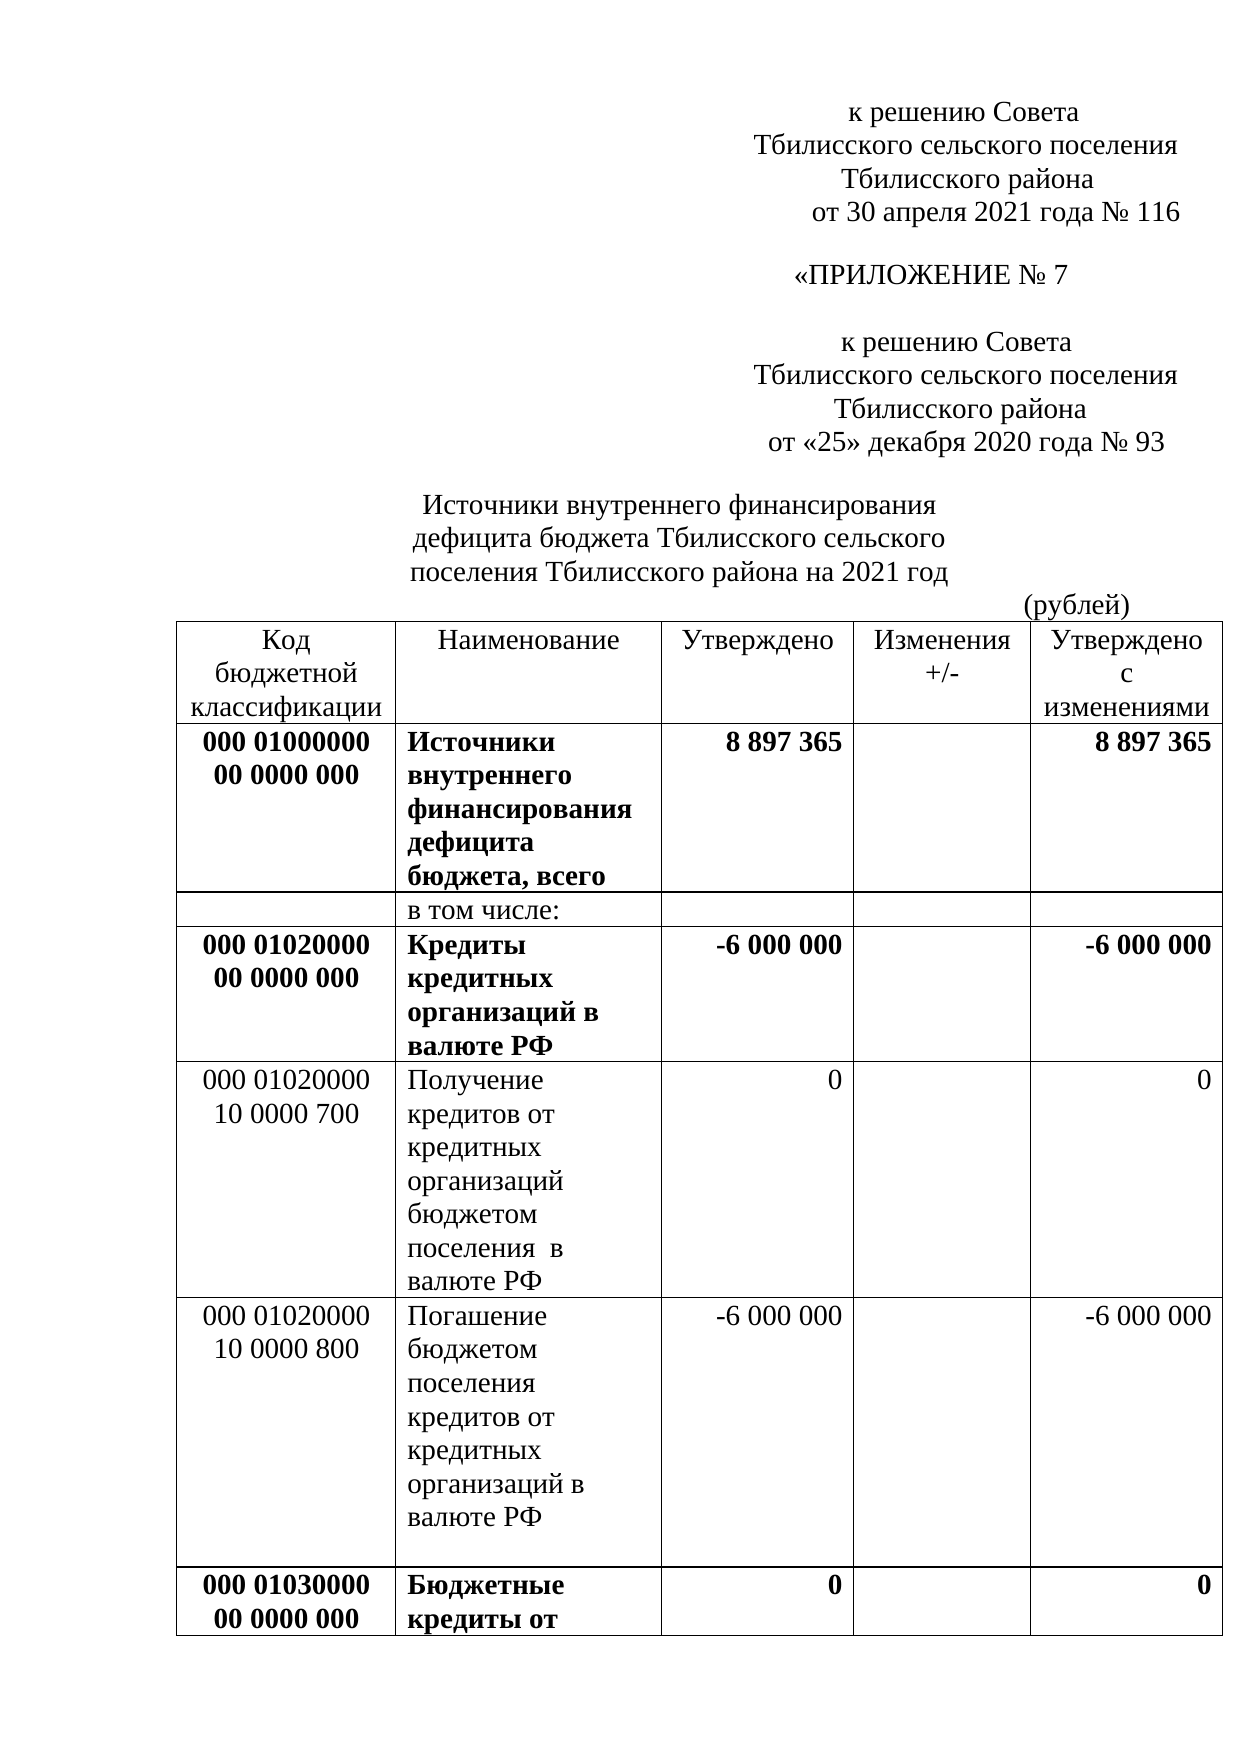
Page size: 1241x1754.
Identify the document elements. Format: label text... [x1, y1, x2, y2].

table_cell [1031, 893, 1222, 926]
table_header Утверждено [662, 622, 853, 723]
table_cell Погашение бюджетом поселения кредитов от кредитных организаций в валюте РФ [396, 1298, 661, 1566]
table_cell 000 01020000 00 0000 000 [177, 927, 395, 1061]
text Источники внутреннего финансирования [177, 487, 1181, 520]
table_header Утверждено с изменениями [1031, 622, 1222, 723]
table_cell [854, 893, 1030, 926]
text от 30 апреля 2021 года № 116 [177, 194, 1181, 228]
table_cell 000 01020000 10 0000 800 [177, 1298, 395, 1566]
text Тбилисского района [177, 161, 1181, 194]
table_cell -6 000 000 [1031, 1298, 1222, 1566]
text Тбилисского сельского поселения [177, 127, 1181, 161]
table_cell в том числе: [396, 893, 661, 926]
table_cell -6 000 000 [1031, 927, 1222, 1061]
text (рублей) [177, 587, 1181, 621]
table_cell 0 [662, 1062, 853, 1297]
text Тбилисского района [177, 391, 1181, 424]
table_header Наименование [396, 622, 661, 723]
text Тбилисского сельского поселения [177, 357, 1181, 391]
table_cell [854, 1568, 1030, 1634]
table_cell 0 [1031, 1568, 1222, 1634]
text поселения Тбилисского района на 2021 год [177, 554, 1181, 587]
table_cell 0 [1031, 1062, 1222, 1297]
table_cell 8 897 365 [1031, 724, 1222, 891]
table_header Изменения +/- [854, 622, 1030, 723]
text к решению Совета [177, 94, 1181, 127]
text «ПРИЛОЖЕНИЕ № 7 [177, 257, 1181, 290]
table_cell [854, 927, 1030, 1061]
table_header Код бюджетной классификации [177, 622, 395, 723]
table_cell 000 01020000 10 0000 700 [177, 1062, 395, 1297]
text дефицита бюджета Тбилисского сельского [177, 520, 1181, 554]
text к решению Совета [177, 324, 1181, 357]
table_cell Кредиты кредитных организаций в валюте РФ [396, 927, 661, 1061]
table_cell 8 897 365 [662, 724, 853, 891]
table_cell [854, 1062, 1030, 1297]
text от «25» декабря 2020 года № 93 [177, 424, 1181, 458]
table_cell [177, 1568, 395, 1634]
table_cell Источники внутреннего финансирования дефицита бюджета, всего [396, 724, 661, 891]
table_cell [177, 893, 395, 926]
table_cell [662, 893, 853, 926]
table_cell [396, 1568, 661, 1634]
table_cell -6 000 000 [662, 1298, 853, 1566]
table_cell [854, 724, 1030, 891]
table_cell -6 000 000 [662, 927, 853, 1061]
table_cell 0 [662, 1568, 853, 1634]
table_cell Получение кредитов от кредитных организаций бюджетом поселения в валюте РФ [396, 1062, 661, 1297]
table_cell 000 01000000 00 0000 000 [177, 724, 395, 891]
table_cell [854, 1298, 1030, 1566]
